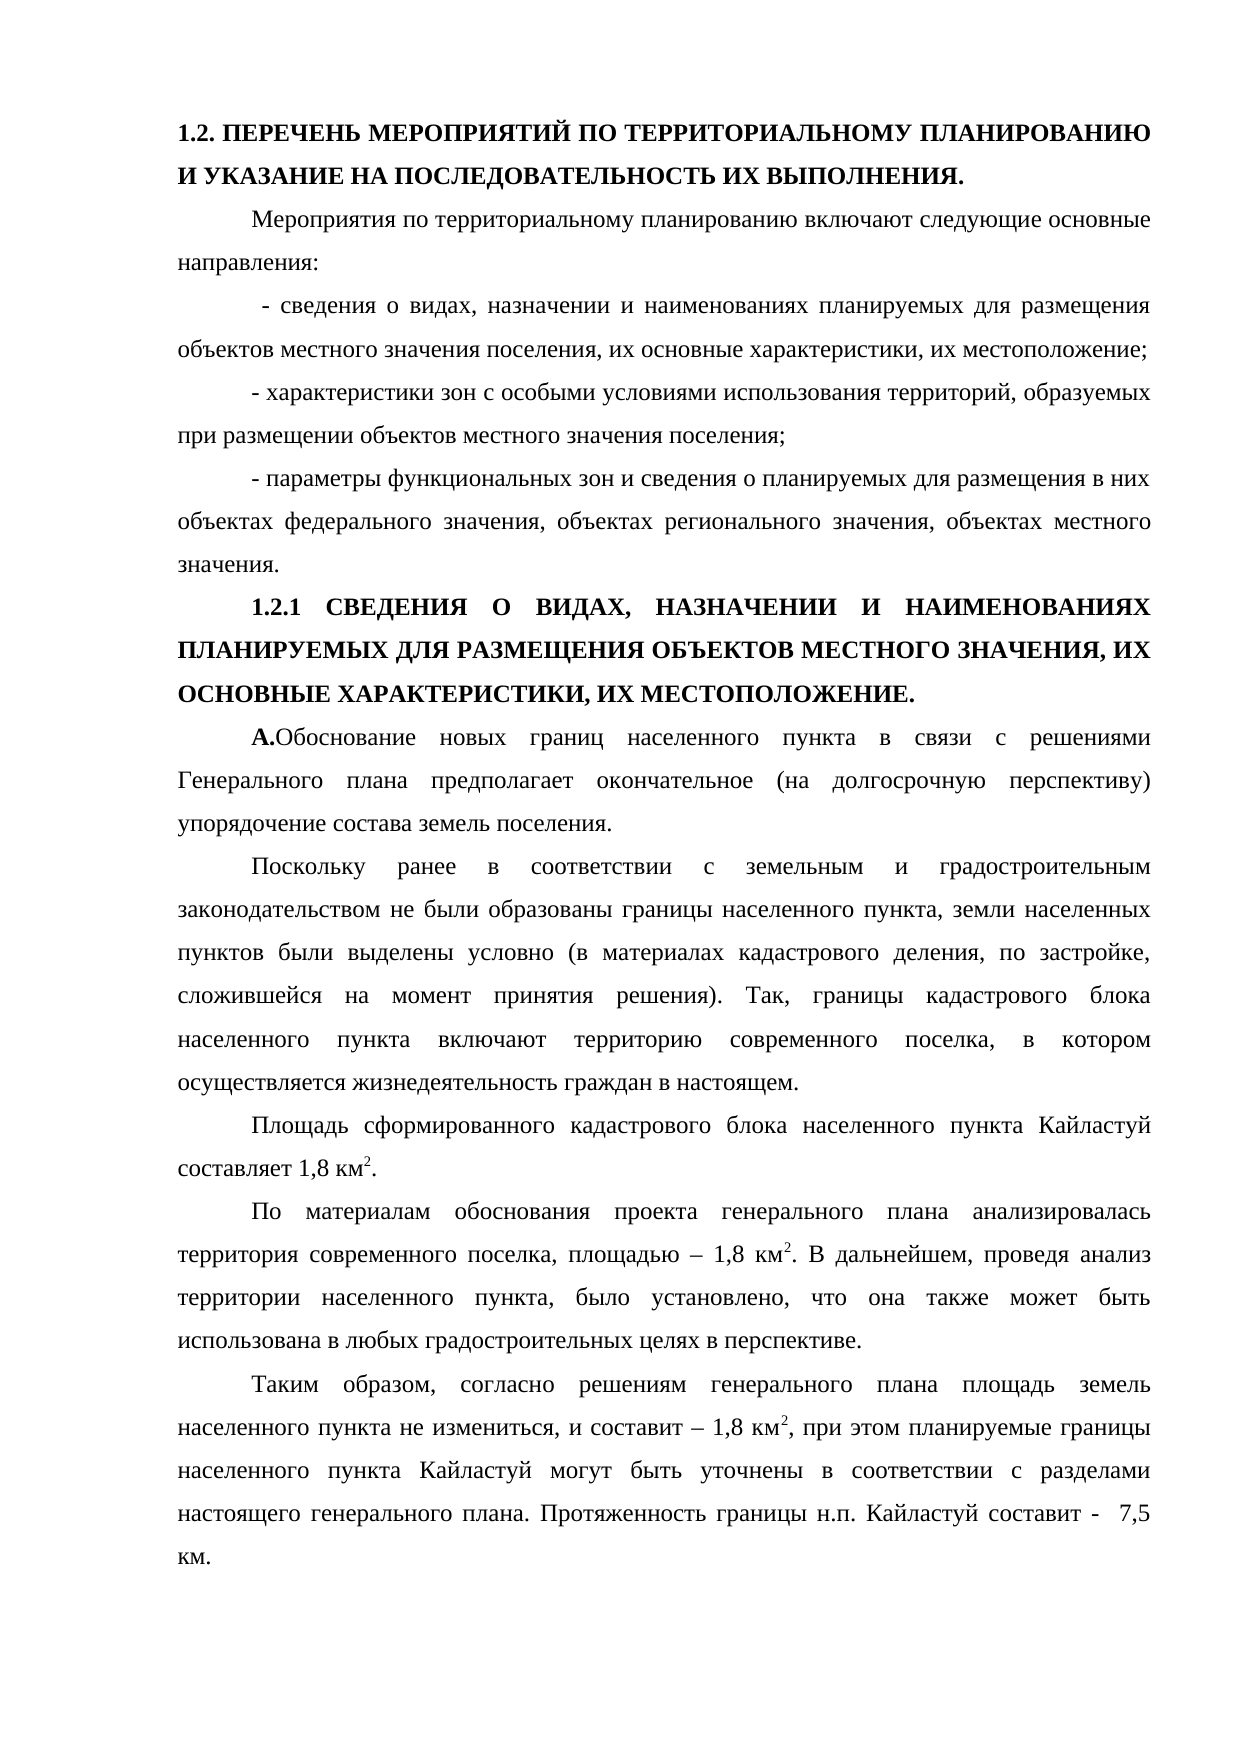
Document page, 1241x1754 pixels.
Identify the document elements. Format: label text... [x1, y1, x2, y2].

text А.Обоснование новых границ населенного пункта в связи с решениями Генерального плана предполагает окончательное (на долгосрочную перспективу) упорядочение состава земель поселения. [177, 722, 1152, 837]
text Таким образом, согласно решениям генерального плана площадь земель населенного пункта не измениться, и составит – 1,8 км2, при этом планируемые границы населенного пункта Кайластуй могут быть уточнены в соответствии с разделами настоящего генерального плана. Протяженность границы н.п. Кайластуй составит - . [177, 1369, 1152, 1570]
text 1.2.1 СВЕДЕНИЯ О ВИДАХ, НАЗНАЧЕНИИ И НАИМЕНОВАНИЯХ ПЛАНИРУЕМЫХ ДЛЯ РАЗМЕЩЕНИЯ ОБЪЕКТОВ МЕСТНОГО ЗНАЧЕНИЯ, ИХ ОСНОВНЫЕ ХАРАКТЕРИСТИКИ, ИХ МЕСТОПОЛОЖЕНИЕ. [177, 592, 1152, 707]
text - характеристики зон с особыми условиями использования территорий, образуемых при размещении объектов местного значения поселения; [177, 377, 1152, 449]
text Поскольку ранее в соответствии с земельным и градостроительным законодательством не были образованы границы населенного пункта, земли населенных пунктов были выделены условно (в материалах кадастрового деления, по застройке, сложившейся на момент принятия решения). Так, границы кадастрового блока населенного пункта включают территорию современного поселка, в котором осуществляется жизнедеятельность граждан в настоящем. [177, 851, 1152, 1096]
text - параметры функциональных зон и сведения о планируемых для размещения в них объектах федерального значения, объектах регионального значения, объектах местного значения. [177, 463, 1152, 578]
text Площадь сформированного кадастрового блока населенного пункта Кайластуй составляет 1,8 км2. [177, 1110, 1152, 1182]
text 1.2. ПЕРЕЧЕНЬ МЕРОПРИЯТИЙ ПО ТЕРРИТОРИАЛЬНОМУ ПЛАНИРОВАНИЮ И УКАЗАНИЕ НА ПОСЛЕДОВАТЕЛЬНОСТЬ ИХ ВЫПОЛНЕНИЯ. [177, 118, 1152, 190]
text По материалам обоснования проекта генерального плана анализировалась территория современного поселка, площадью – 1,8 км2. В дальнейшем, проведя анализ территории населенного пункта, было установлено, что она также может быть использована в любых градостроительных целях в перспективе. [177, 1196, 1152, 1354]
text Мероприятия по территориальному планированию включают следующие основные направления: [177, 204, 1152, 276]
text - сведения о видах, назначении и наименованиях планируемых для размещения объектов местного значения поселения, их основные характеристики, их местоположение; [177, 291, 1152, 362]
